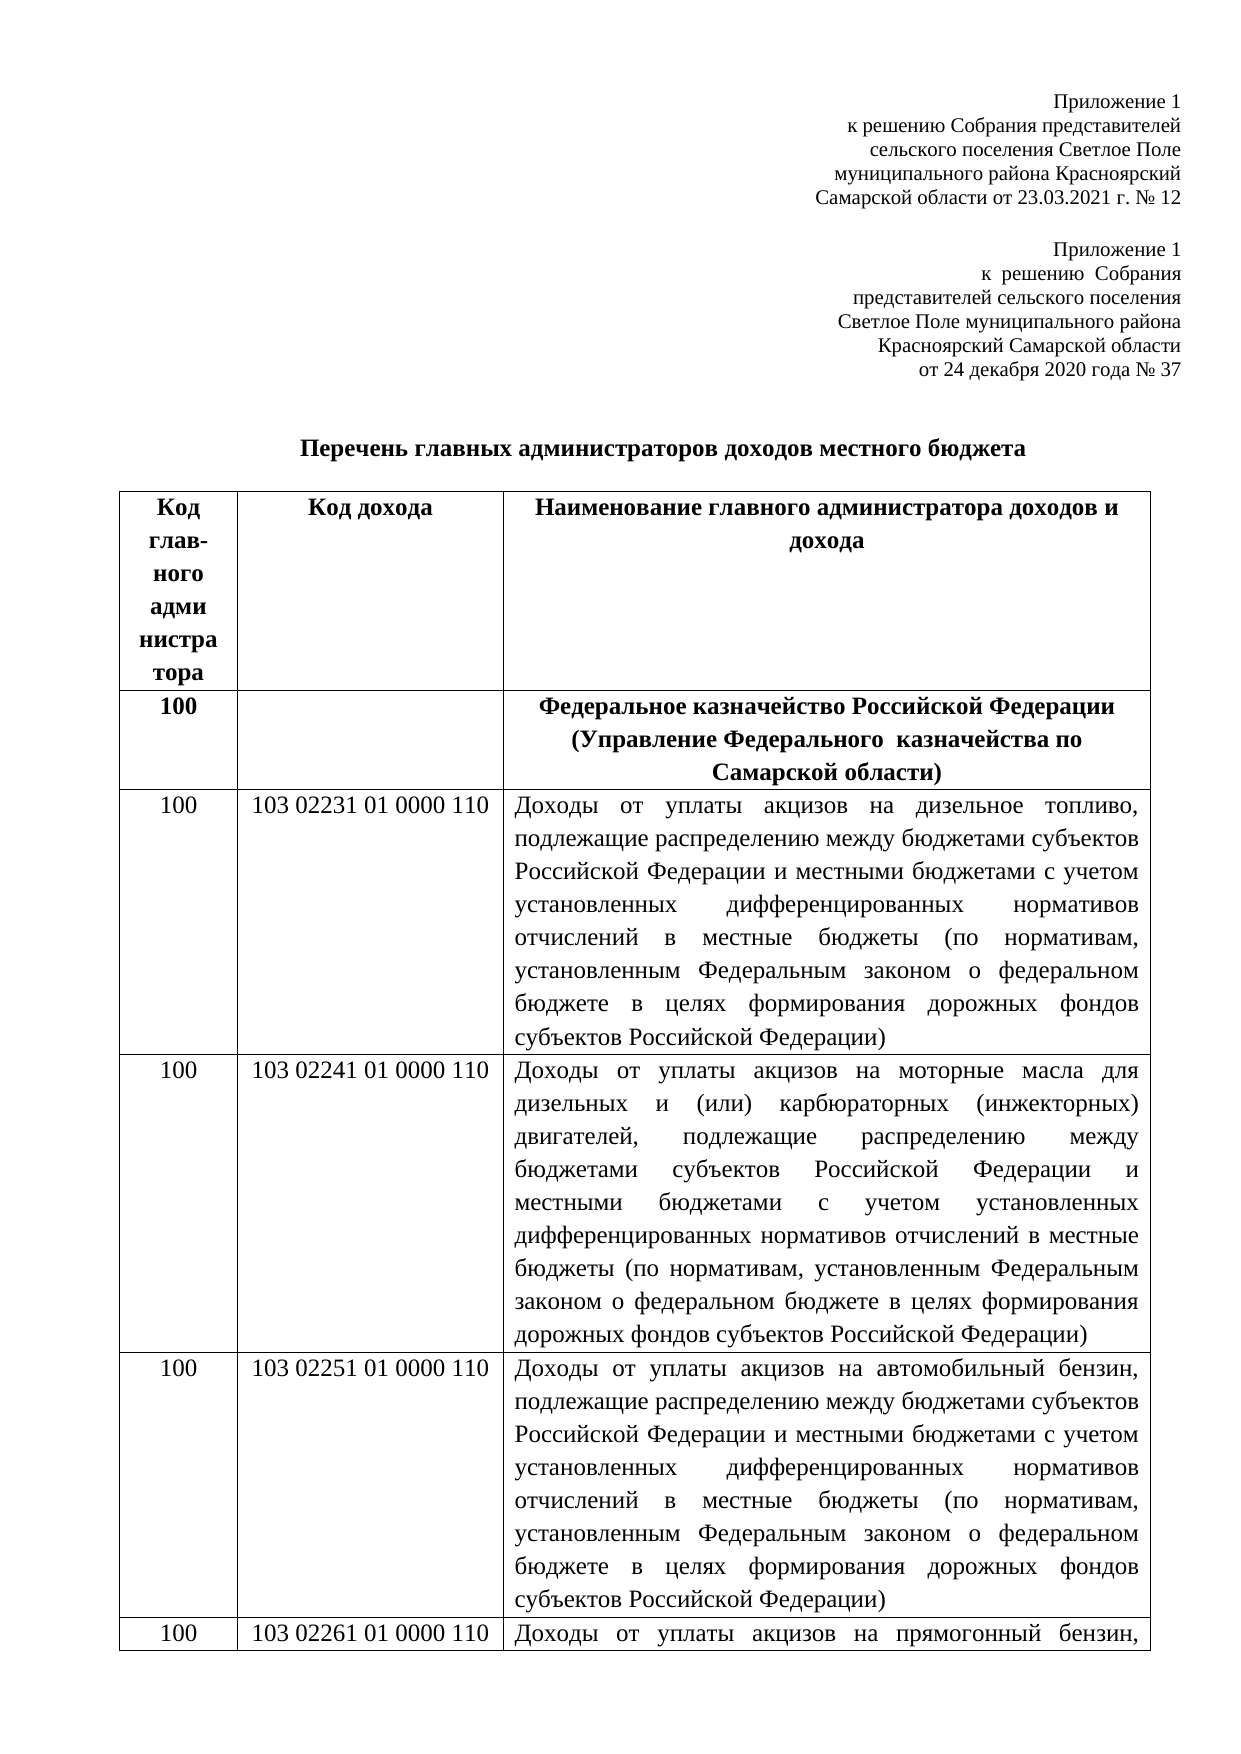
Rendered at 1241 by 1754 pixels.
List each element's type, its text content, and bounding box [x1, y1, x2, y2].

table_cell Доходы от уплаты акцизов на моторные масла для дизельных и (или) карбюраторных (инжекторных) двигателей, подлежащие распределению между бюджетами субъектов Российской Федерации и местными бюджетами с учетом установленных дифференцированных нормативов отчислений в местные бюджеты (по нормативам, установленным Федеральным законом о федеральном бюджете в целях формирования дорожных фондов субъектов Российской Федерации) [504, 1055, 1150, 1352]
table_cell 100 [120, 1618, 237, 1650]
text сельского поселения Светлое Поле [502, 137, 1181, 161]
table_cell Доходы от уплаты акцизов на дизельное топливо, подлежащие распределению между бюджетами субъектов Российской Федерации и местными бюджетами с учетом установленных дифференцированных нормативов отчислений в местные бюджеты (по нормативам, установленным Федеральным законом о федеральном бюджете в целях формирования дорожных фондов субъектов Российской Федерации) [504, 790, 1150, 1054]
table_cell 103 02251 01 0000 110 [238, 1353, 503, 1617]
text Перечень главных администраторов доходов местного бюджета [89, 433, 1181, 462]
text к решению Собрания [502, 261, 1181, 285]
text муниципального района Красноярский [502, 161, 1181, 185]
table_cell 100 [120, 1055, 237, 1352]
text Красноярский Самарской области [502, 333, 1181, 357]
table_cell 100 [120, 790, 237, 1054]
table_header Код глав-ного адми нистра тора [120, 492, 237, 690]
text к решению Собрания представителей [502, 113, 1181, 137]
text представителей сельского поселения [502, 285, 1181, 309]
text Приложение 1 [502, 237, 1181, 261]
table_cell Доходы от уплаты акцизов на автомобильный бензин, подлежащие распределению между бюджетами субъектов Российской Федерации и местными бюджетами с учетом установленных дифференцированных нормативов отчислений в местные бюджеты (по нормативам, установленным Федеральным законом о федеральном бюджете в целях формирования дорожных фондов субъектов Российской Федерации) [504, 1353, 1150, 1617]
text Самарской области от 23.03.2021 г. № 12 [502, 185, 1181, 209]
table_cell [504, 1618, 1150, 1650]
text Светлое Поле муниципального района [502, 309, 1181, 333]
table_header Наименование главного администратора доходов и дохода [504, 492, 1150, 690]
table_cell 103 02241 01 0000 110 [238, 1055, 503, 1352]
table_header Код дохода [238, 492, 503, 690]
text от 24 декабря 2020 года № 37 [89, 357, 1181, 381]
table_cell 100 [120, 1353, 237, 1617]
table_cell 103 02231 01 0000 110 [238, 790, 503, 1054]
table_cell Федеральное казначейство Российской Федерации (Управление Федерального казначейства по Самарской области) [504, 691, 1150, 789]
text Приложение 1 [502, 89, 1181, 113]
table_cell [238, 691, 503, 789]
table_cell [238, 1618, 503, 1650]
table_cell 100 [120, 691, 237, 789]
